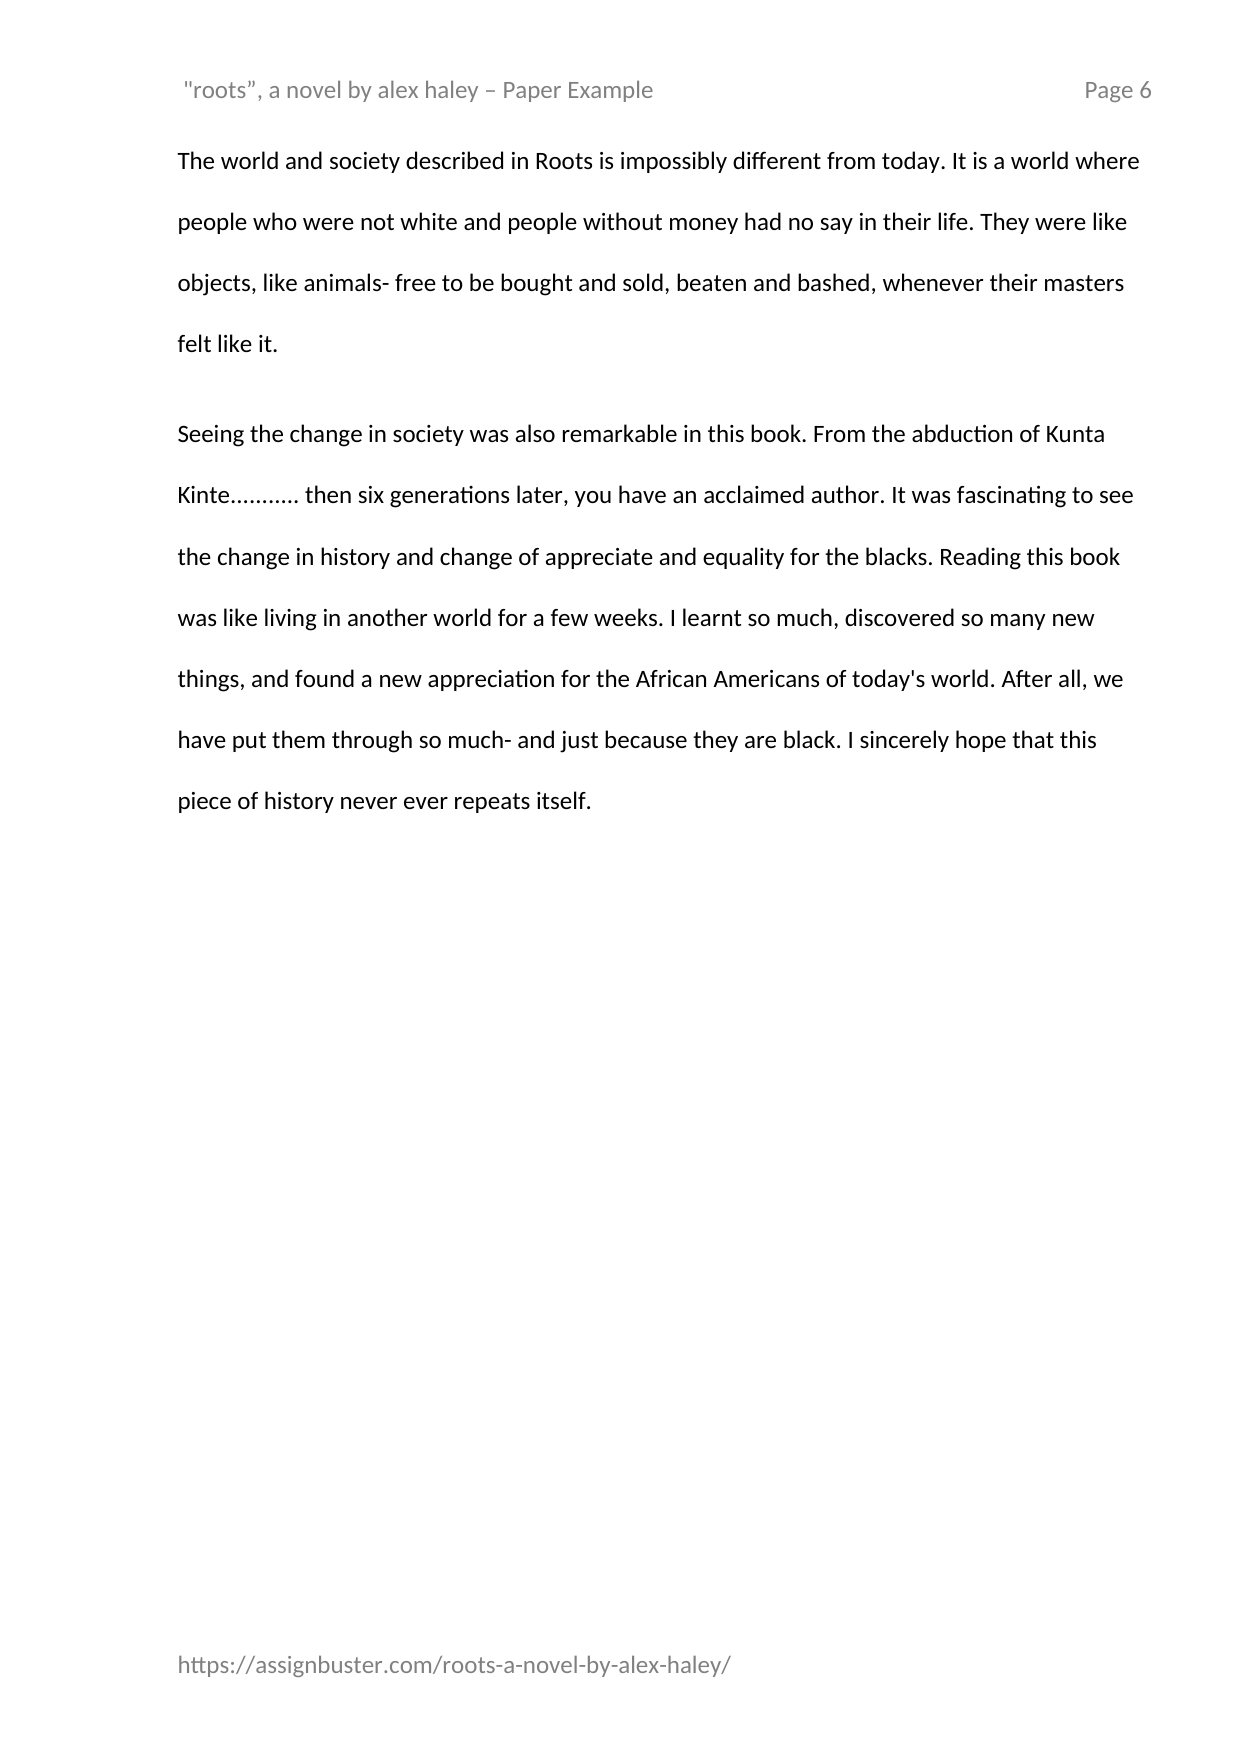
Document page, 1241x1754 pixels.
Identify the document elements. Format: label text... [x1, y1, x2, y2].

text The world and society described in Roots is impossibly different from today. It is a world where people who were not white and people without money had no say in their life. They were like objects, like animals- free to be bought and sold, beaten and bashed, whenever their masters felt like it. [177, 145, 1152, 359]
text Seeing the change in society was also remarkable in this book. From the abduction of Kunta Kinte........... then six generations later, you have an acclaimed author. It was fascinating to see the change in history and change of appreciate and equality for the blacks. Reading this book was like living in another world for a few weeks. I learnt so much, discovered so many new things, and found a new appreciation for the African Americans of today's world. After all, we have put them through so much- and just because they are black. I sincerely hope that this piece of history never ever repeats itself. [177, 419, 1152, 815]
